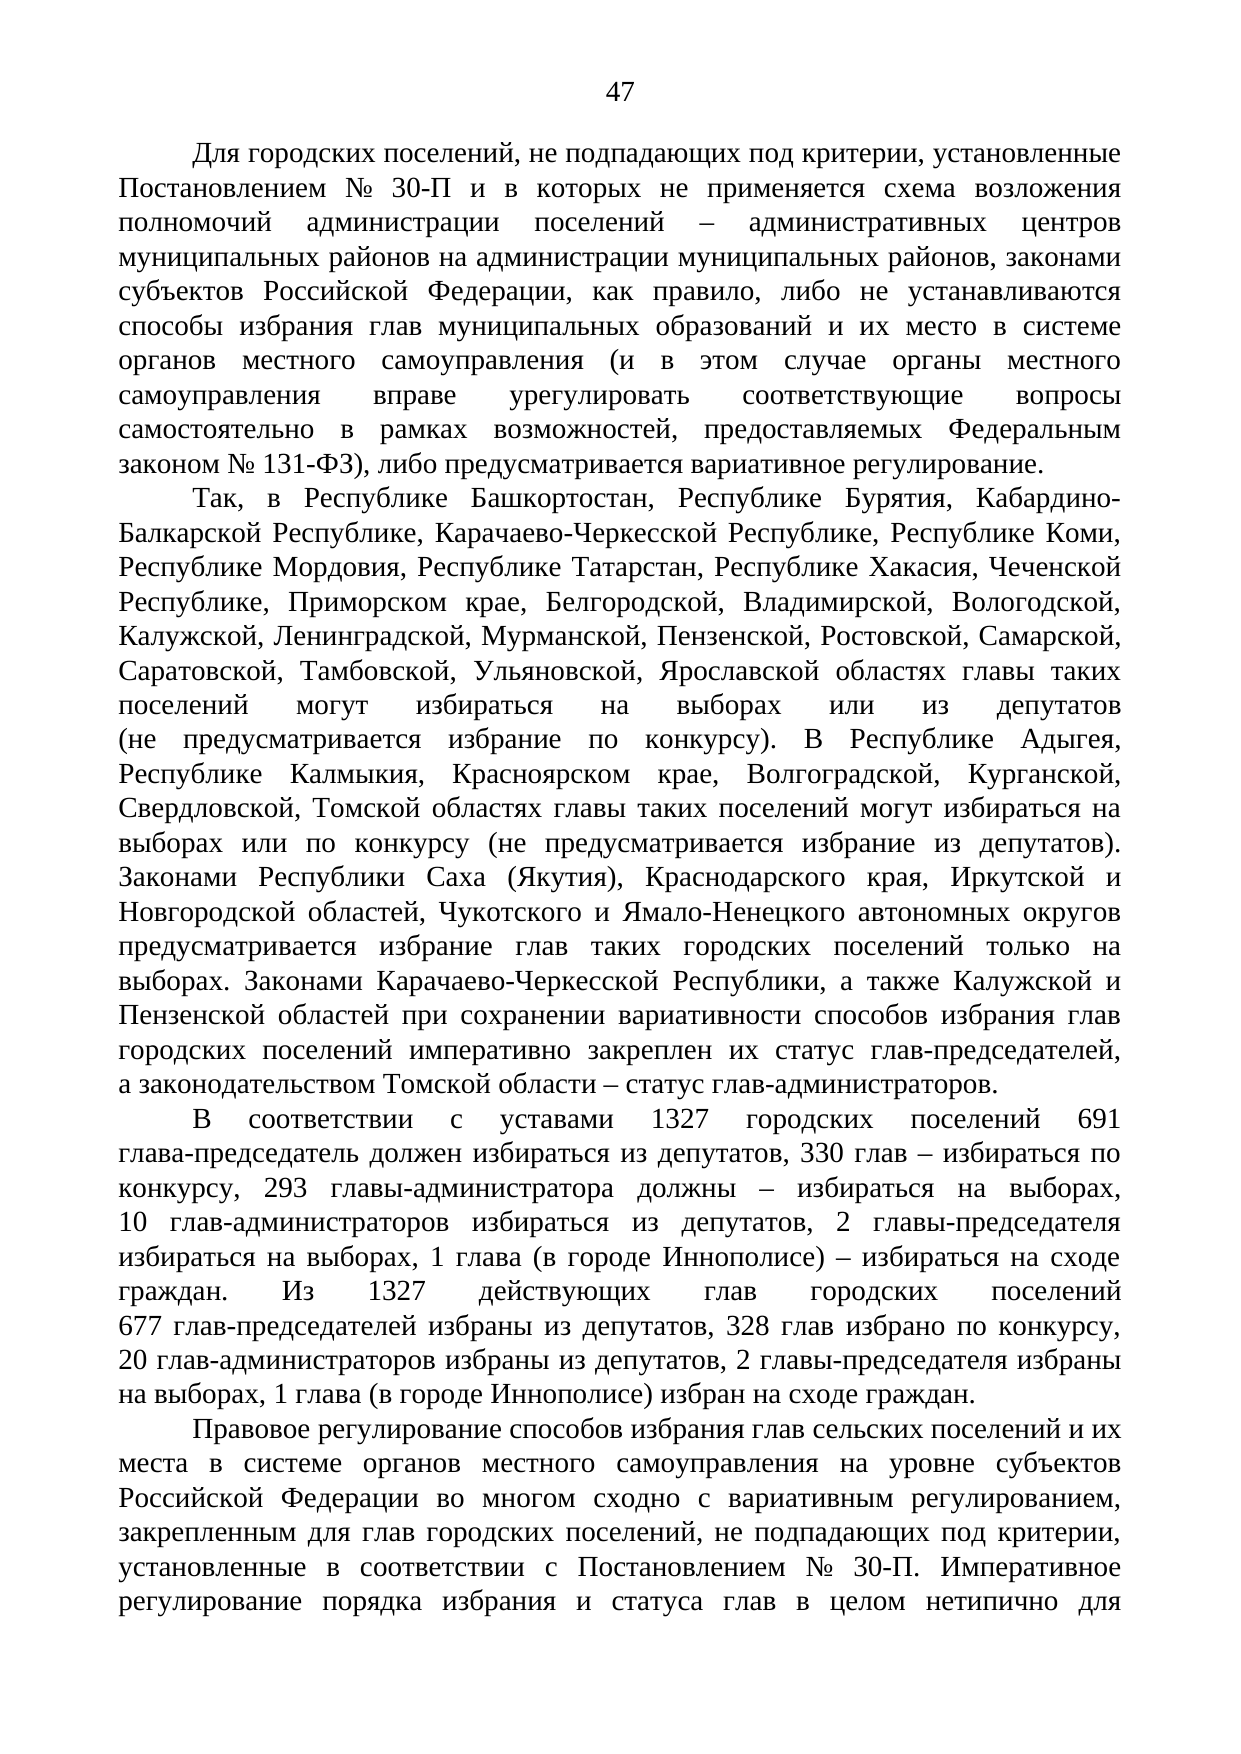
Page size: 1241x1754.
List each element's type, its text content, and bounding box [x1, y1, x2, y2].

text В соответствии с уставами 1327 городских поселений 691 глава-председатель должен избираться из депутатов, 330 глав – избираться по конкурсу, 293 главы-администратора должны – избираться на выборах, 10 глав-администраторов избираться из депутатов, 2 главы-председателя избираться на выборах, 1 глава (в городе Иннополисе) – избираться на сходе граждан. Из 1327 действующих глав городских поселений 677 глав-председателей избраны из депутатов, 328 глав избрано по конкурсу, 20 глав-администраторов избраны из депутатов, 2 главы-председателя избраны на выборах, 1 глава (в городе Иннополисе) избран на сходе граждан. [118, 1101, 1122, 1410]
text Так, в Республике Башкортостан, Республике Бурятия, Кабардино-Балкарской Республике, Карачаево-Черкесской Республике, Республике Коми, Республике Мордовия, Республике Татарстан, Республике Хакасия, Чеченской Республике, Приморском крае, Белгородской, Владимирской, Вологодской, Калужской, Ленинградской, Мурманской, Пензенской, Ростовской, Самарской, Саратовской, Тамбовской, Ульяновской, Ярославской областях главы таких поселений могут избираться на выборах или из депутатов (не предусматривается избрание по конкурсу). В Республике Адыгея, Республике Калмыкия, Красноярском крае, Волгоградской, Курганской, Свердловской, Томской областях главы таких поселений могут избираться на выборах или по конкурсу (не предусматривается избрание из депутатов). Законами Республики Саха (Якутия), Краснодарского края, Иркутской и Новгородской областей, Чукотского и Ямало-Ненецкого автономных округов предусматривается избрание глав таких городских поселений только на выборах. Законами Карачаево-Черкесской Республики, а также Калужской и Пензенской областей при сохранении вариативности способов избрания глав городских поселений императивно закреплен их статус глав-председателей, а законодательством Томской области – статус глав-администраторов. [118, 480, 1122, 1100]
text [118, 1411, 1122, 1617]
text Для городских поселений, не подпадающих под критерии, установленные Постановлением № 30-П и в которых не применяется схема возложения полномочий администрации поселений – административных центров муниципальных районов на администрации муниципальных районов, законами субъектов Российской Федерации, как правило, либо не устанавливаются способы избрания глав муниципальных образований и их место в системе органов местного самоуправления (и в этом случае органы местного самоуправления вправе урегулировать соответствующие вопросы самостоятельно в рамках возможностей, предоставляемых Федеральным законом № 131-ФЗ), либо предусматривается вариативное регулирование. [118, 135, 1122, 479]
